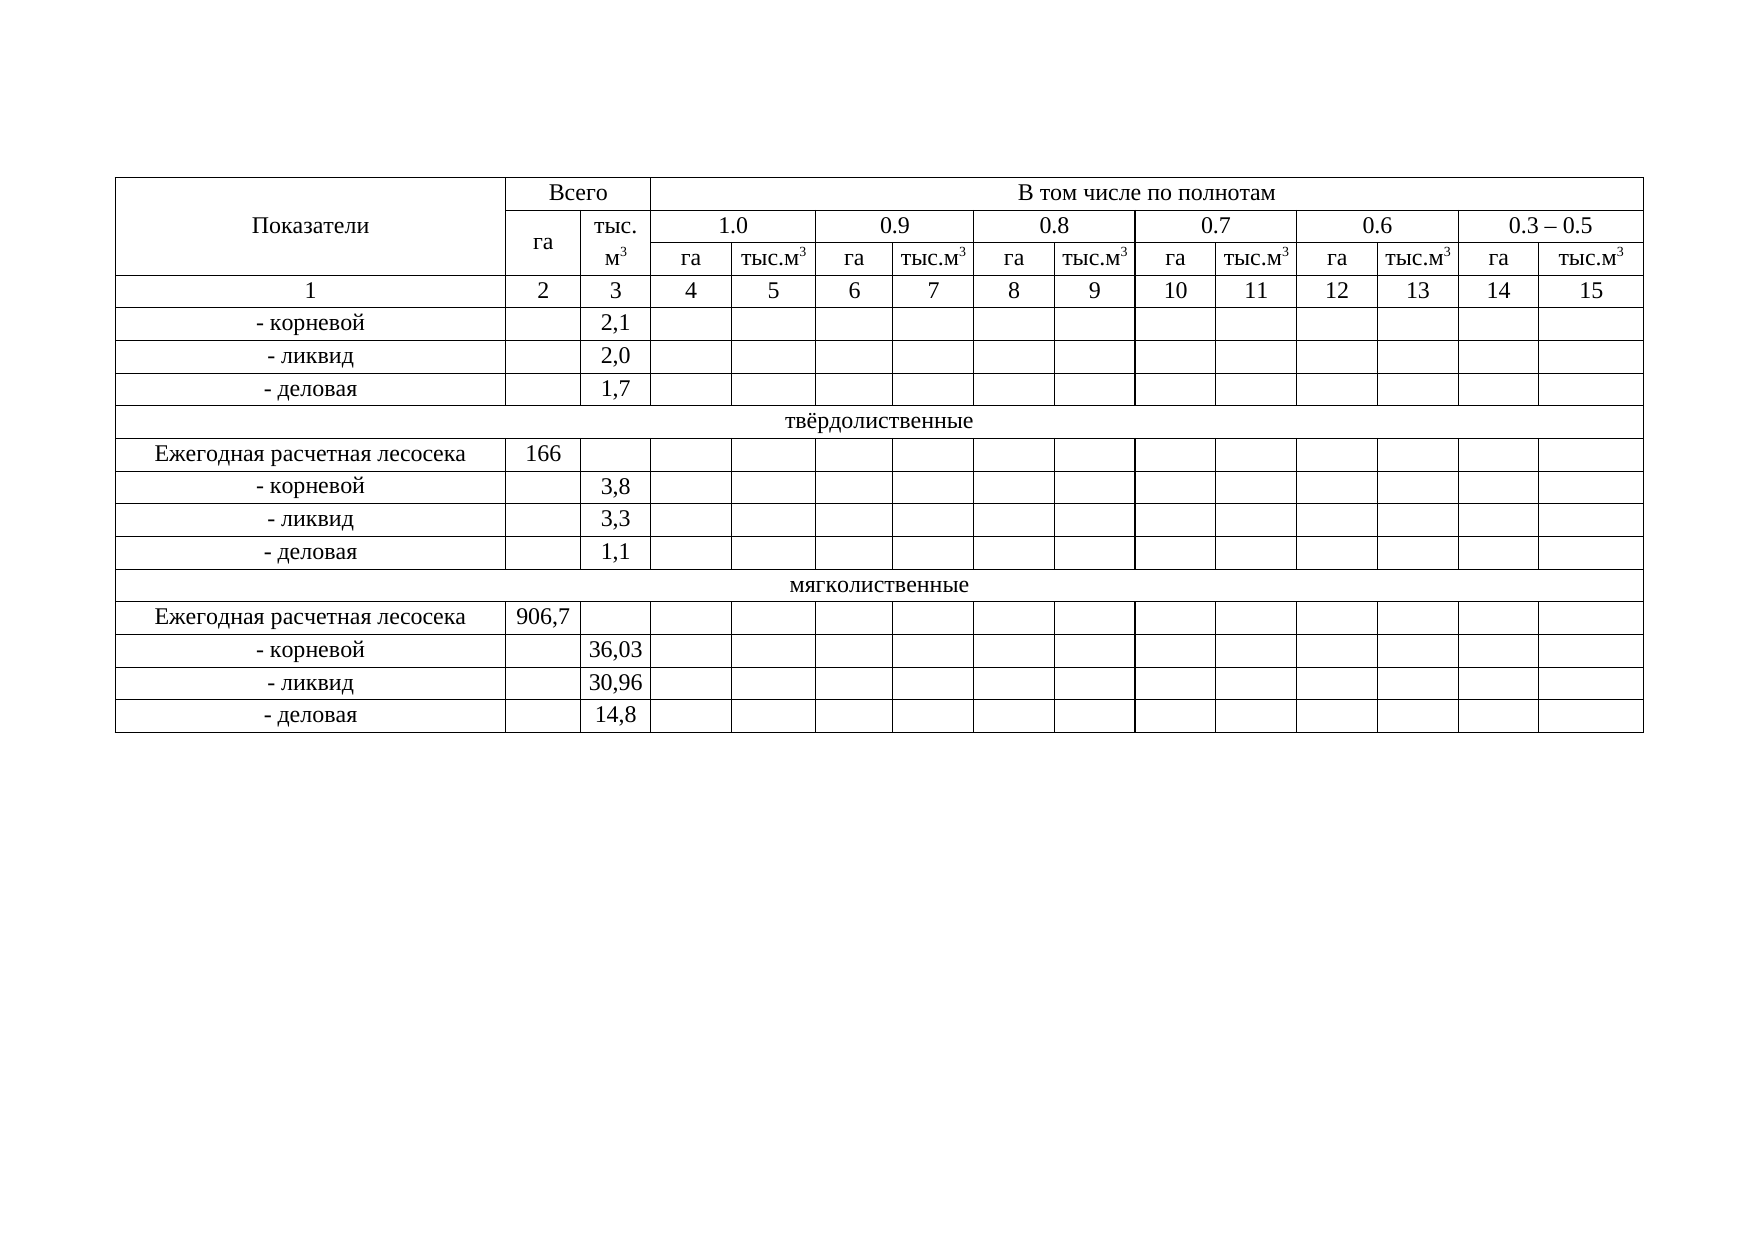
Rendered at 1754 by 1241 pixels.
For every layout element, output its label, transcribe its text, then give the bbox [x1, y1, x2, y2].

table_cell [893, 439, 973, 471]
table_cell тыс.м3 [1378, 243, 1458, 275]
table_cell 8 [974, 276, 1054, 307]
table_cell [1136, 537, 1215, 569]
table_cell га [974, 243, 1054, 275]
table_cell 10 [1136, 276, 1215, 307]
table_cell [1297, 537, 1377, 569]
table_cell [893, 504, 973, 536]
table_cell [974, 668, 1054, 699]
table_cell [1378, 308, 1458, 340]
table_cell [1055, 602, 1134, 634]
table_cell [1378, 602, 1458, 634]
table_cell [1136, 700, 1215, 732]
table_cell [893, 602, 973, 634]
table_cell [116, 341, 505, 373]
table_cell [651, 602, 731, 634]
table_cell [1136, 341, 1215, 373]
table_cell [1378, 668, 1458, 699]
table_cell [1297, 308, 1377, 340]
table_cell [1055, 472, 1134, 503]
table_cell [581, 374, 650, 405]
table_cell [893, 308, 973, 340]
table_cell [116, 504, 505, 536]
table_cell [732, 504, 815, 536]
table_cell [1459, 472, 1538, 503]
table_cell тыс.м3 [893, 243, 973, 275]
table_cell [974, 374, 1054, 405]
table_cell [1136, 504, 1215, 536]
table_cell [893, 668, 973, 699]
table_cell 3 [581, 276, 650, 307]
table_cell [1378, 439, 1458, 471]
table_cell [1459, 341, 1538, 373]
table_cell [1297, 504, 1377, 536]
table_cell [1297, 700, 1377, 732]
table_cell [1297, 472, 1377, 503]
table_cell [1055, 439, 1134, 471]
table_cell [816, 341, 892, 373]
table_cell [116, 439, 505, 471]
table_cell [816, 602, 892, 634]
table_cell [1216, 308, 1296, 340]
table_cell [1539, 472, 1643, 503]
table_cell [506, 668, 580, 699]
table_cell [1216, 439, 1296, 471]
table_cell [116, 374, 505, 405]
table_cell 12 [1297, 276, 1377, 307]
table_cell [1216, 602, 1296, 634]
table_cell га [816, 243, 892, 275]
table_cell га [1297, 243, 1377, 275]
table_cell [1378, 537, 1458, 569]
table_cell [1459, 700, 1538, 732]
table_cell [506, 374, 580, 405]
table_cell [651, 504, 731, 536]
table_cell 2 [506, 276, 580, 307]
table_cell тыс.м3 [1216, 243, 1296, 275]
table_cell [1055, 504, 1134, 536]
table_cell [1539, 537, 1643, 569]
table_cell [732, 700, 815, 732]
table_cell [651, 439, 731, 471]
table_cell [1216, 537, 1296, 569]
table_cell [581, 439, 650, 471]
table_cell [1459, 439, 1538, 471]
table_cell 11 [1216, 276, 1296, 307]
table_cell 0.8 [974, 211, 1134, 242]
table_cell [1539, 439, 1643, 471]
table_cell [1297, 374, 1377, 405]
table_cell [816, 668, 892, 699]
table_cell га [651, 243, 731, 275]
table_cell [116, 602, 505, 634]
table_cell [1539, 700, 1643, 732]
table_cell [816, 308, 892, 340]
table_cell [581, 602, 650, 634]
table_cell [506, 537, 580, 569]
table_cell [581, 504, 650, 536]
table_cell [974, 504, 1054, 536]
table_cell 4 [651, 276, 731, 307]
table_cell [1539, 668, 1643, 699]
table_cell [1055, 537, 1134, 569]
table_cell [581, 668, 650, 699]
table_cell тыс. м3 [581, 211, 650, 275]
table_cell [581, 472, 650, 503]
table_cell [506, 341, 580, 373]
table_header В том числе по полнотам [651, 178, 1643, 210]
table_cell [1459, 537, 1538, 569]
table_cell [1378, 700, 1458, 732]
table_cell 15 [1539, 276, 1643, 307]
table_cell тыс.м3 [1539, 243, 1643, 275]
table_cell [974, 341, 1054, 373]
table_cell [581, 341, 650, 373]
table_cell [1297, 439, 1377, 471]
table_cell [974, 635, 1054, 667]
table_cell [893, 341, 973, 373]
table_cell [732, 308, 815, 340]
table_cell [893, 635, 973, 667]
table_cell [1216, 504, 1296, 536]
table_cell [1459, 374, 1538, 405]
table_cell 5 [732, 276, 815, 307]
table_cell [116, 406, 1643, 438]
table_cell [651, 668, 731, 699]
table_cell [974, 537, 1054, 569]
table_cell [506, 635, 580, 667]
table_cell тыс.м3 [732, 243, 815, 275]
table_cell 0.3 – 0.5 [1459, 211, 1643, 242]
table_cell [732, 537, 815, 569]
table_cell га [1136, 243, 1215, 275]
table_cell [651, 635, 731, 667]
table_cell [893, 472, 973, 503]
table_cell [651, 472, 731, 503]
table_cell га [506, 211, 580, 275]
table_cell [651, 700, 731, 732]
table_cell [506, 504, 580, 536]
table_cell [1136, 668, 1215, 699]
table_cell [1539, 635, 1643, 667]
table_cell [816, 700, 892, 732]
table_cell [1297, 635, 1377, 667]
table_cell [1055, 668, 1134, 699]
table_cell тыс.м3 [1055, 243, 1134, 275]
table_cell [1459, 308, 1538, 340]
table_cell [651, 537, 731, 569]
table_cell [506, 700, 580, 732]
table_cell 6 [816, 276, 892, 307]
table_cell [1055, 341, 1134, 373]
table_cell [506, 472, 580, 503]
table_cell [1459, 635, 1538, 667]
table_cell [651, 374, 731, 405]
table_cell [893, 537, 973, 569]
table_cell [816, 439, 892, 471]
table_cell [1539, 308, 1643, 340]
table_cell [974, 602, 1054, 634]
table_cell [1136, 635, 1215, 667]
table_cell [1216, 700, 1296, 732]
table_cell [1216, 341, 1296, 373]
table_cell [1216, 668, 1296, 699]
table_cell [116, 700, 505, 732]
table_cell 0.6 [1297, 211, 1458, 242]
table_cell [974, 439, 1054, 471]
table_cell 13 [1378, 276, 1458, 307]
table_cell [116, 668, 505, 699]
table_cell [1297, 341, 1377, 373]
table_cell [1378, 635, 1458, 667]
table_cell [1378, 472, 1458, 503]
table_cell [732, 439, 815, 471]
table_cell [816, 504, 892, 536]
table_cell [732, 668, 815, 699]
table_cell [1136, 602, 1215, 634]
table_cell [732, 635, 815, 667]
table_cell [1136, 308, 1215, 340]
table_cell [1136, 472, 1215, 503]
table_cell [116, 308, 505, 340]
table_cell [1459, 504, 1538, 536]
table_cell 0.7 [1136, 211, 1296, 242]
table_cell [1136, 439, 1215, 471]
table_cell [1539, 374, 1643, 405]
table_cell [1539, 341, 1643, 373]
table_cell 1.0 [651, 211, 815, 242]
table_cell 0.9 [816, 211, 973, 242]
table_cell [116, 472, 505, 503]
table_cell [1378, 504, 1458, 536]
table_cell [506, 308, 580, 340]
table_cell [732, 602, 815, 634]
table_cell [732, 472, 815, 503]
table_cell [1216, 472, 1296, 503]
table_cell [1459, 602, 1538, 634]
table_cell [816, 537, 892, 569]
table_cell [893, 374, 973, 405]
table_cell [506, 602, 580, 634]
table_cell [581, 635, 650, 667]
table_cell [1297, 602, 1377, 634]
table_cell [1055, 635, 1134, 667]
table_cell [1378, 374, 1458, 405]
table_header Всего [506, 178, 650, 210]
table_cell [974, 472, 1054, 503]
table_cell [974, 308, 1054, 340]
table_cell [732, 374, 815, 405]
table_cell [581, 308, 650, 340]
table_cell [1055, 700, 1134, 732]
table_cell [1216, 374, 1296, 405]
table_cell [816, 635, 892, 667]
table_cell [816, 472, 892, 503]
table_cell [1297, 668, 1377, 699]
table_cell 7 [893, 276, 973, 307]
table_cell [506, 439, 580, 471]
table_cell 14 [1459, 276, 1538, 307]
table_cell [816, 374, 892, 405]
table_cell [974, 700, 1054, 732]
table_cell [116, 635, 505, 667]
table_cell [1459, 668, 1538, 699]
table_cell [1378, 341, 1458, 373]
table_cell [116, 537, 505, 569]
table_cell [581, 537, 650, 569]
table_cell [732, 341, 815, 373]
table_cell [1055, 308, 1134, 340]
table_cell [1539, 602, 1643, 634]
table_header Показатели [116, 178, 505, 275]
table_cell га [1459, 243, 1538, 275]
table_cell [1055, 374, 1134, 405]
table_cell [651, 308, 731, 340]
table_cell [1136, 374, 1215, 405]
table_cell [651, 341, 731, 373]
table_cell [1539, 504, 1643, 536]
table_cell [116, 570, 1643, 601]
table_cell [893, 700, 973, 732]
table_cell 9 [1055, 276, 1134, 307]
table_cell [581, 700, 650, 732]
table_cell 1 [116, 276, 505, 307]
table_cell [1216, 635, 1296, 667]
